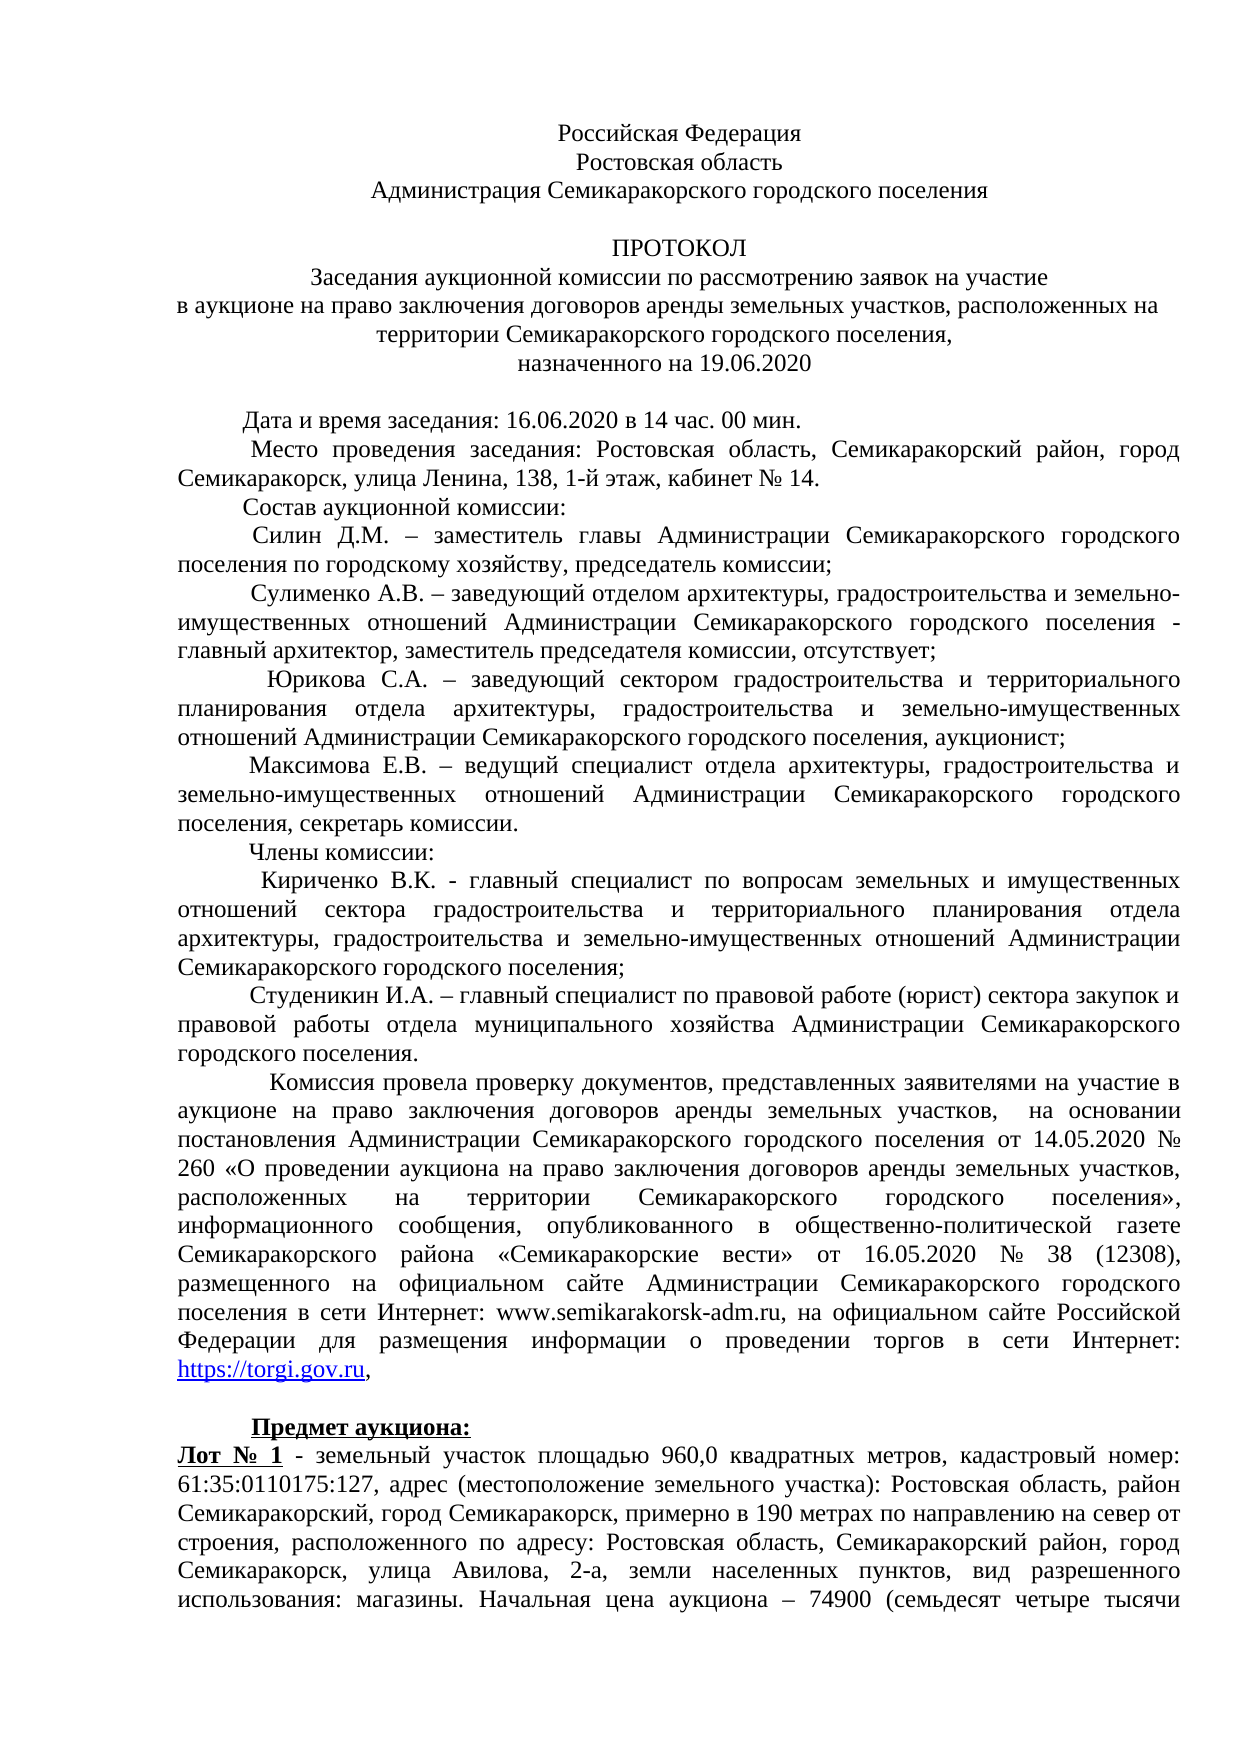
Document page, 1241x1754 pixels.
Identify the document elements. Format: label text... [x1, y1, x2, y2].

text Администрация Семикаракорского городского поселения [177, 176, 1181, 204]
text Кириченко В.К. - главный специалист по вопросам земельных и имущественных отношений сектора градостроительства и территориального планирования отдела архитектуры, градостроительства и земельно-имущественных отношений Администрации Семикаракорского городского поселения; [177, 866, 1181, 981]
text Силин Д.М. – заместитель главы Администрации Семикаракорского городского поселения по городскому хозяйству, председатель комиссии; [177, 521, 1181, 578]
text в аукционе на право заключения договоров аренды земельных участков, расположенных на территории Семикаракорского городского поселения, [148, 291, 1181, 348]
text Сулименко А.В. – заведующий отделом архитектуры, градостроительства и земельно-имущественных отношений Администрации Семикаракорского городского поселения - главный архитектор, заместитель председателя комиссии, отсутствует; [177, 578, 1181, 664]
text Заседания аукционной комиссии по рассмотрению заявок на участие [177, 262, 1181, 291]
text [177, 1441, 1181, 1613]
text Члены комиссии: [177, 837, 1181, 866]
text Ростовская область [177, 147, 1181, 176]
text Юрикова С.А. – заведующий сектором градостроительства и территориального планирования отдела архитектуры, градостроительства и земельно-имущественных отношений Администрации Семикаракорского городского поселения, аукционист; [177, 664, 1181, 751]
text Российская Федерация [177, 118, 1181, 147]
text ПРОТОКОЛ [177, 233, 1181, 262]
text Студеникин И.А. – главный специалист по правовой работе (юрист) сектора закупок и правовой работы отдела муниципального хозяйства Администрации Семикаракорского городского поселения. [177, 981, 1181, 1067]
text назначенного на 19.06.2020 [148, 348, 1181, 377]
text Предмет аукциона: [177, 1412, 1181, 1441]
text Комиссия провела проверку документов, представленных заявителями на участие в аукционе на право заключения договоров аренды земельных участков, на основании постановления Администрации Семикаракорского городского поселения от 14.05.2020 № 260 «О проведении аукциона на право заключения договоров аренды земельных участков, расположенных на территории Семикаракорского городского поселения», информационного сообщения, опубликованного в общественно-политической газете Семикаракорского района «Семикаракорские вести» от 16.05.2020 № 38 (12308), размещенного на официальном сайте Администрации Семикаракорского городского поселения в сети Интернет: www.semikarakorsk-adm.ru, на официальном сайте Российской Федерации для размещения информации о проведении торгов в сети Интернет: https://torgi.gov.ru, [177, 1067, 1181, 1383]
text Состав аукционной комиссии: [177, 492, 1181, 521]
text Дата и время заседания: 16.06.2020 в 14 час. 00 мин. [177, 406, 1181, 434]
text Максимова Е.В. – ведущий специалист отдела архитектуры, градостроительства и земельно-имущественных отношений Администрации Семикаракорского городского поселения, секретарь комиссии. [177, 751, 1181, 837]
text Место проведения заседания: Ростовская область, Семикаракорский район, город Семикаракорск, улица Ленина, 138, 1-й этаж, кабинет № 14. [177, 434, 1181, 492]
